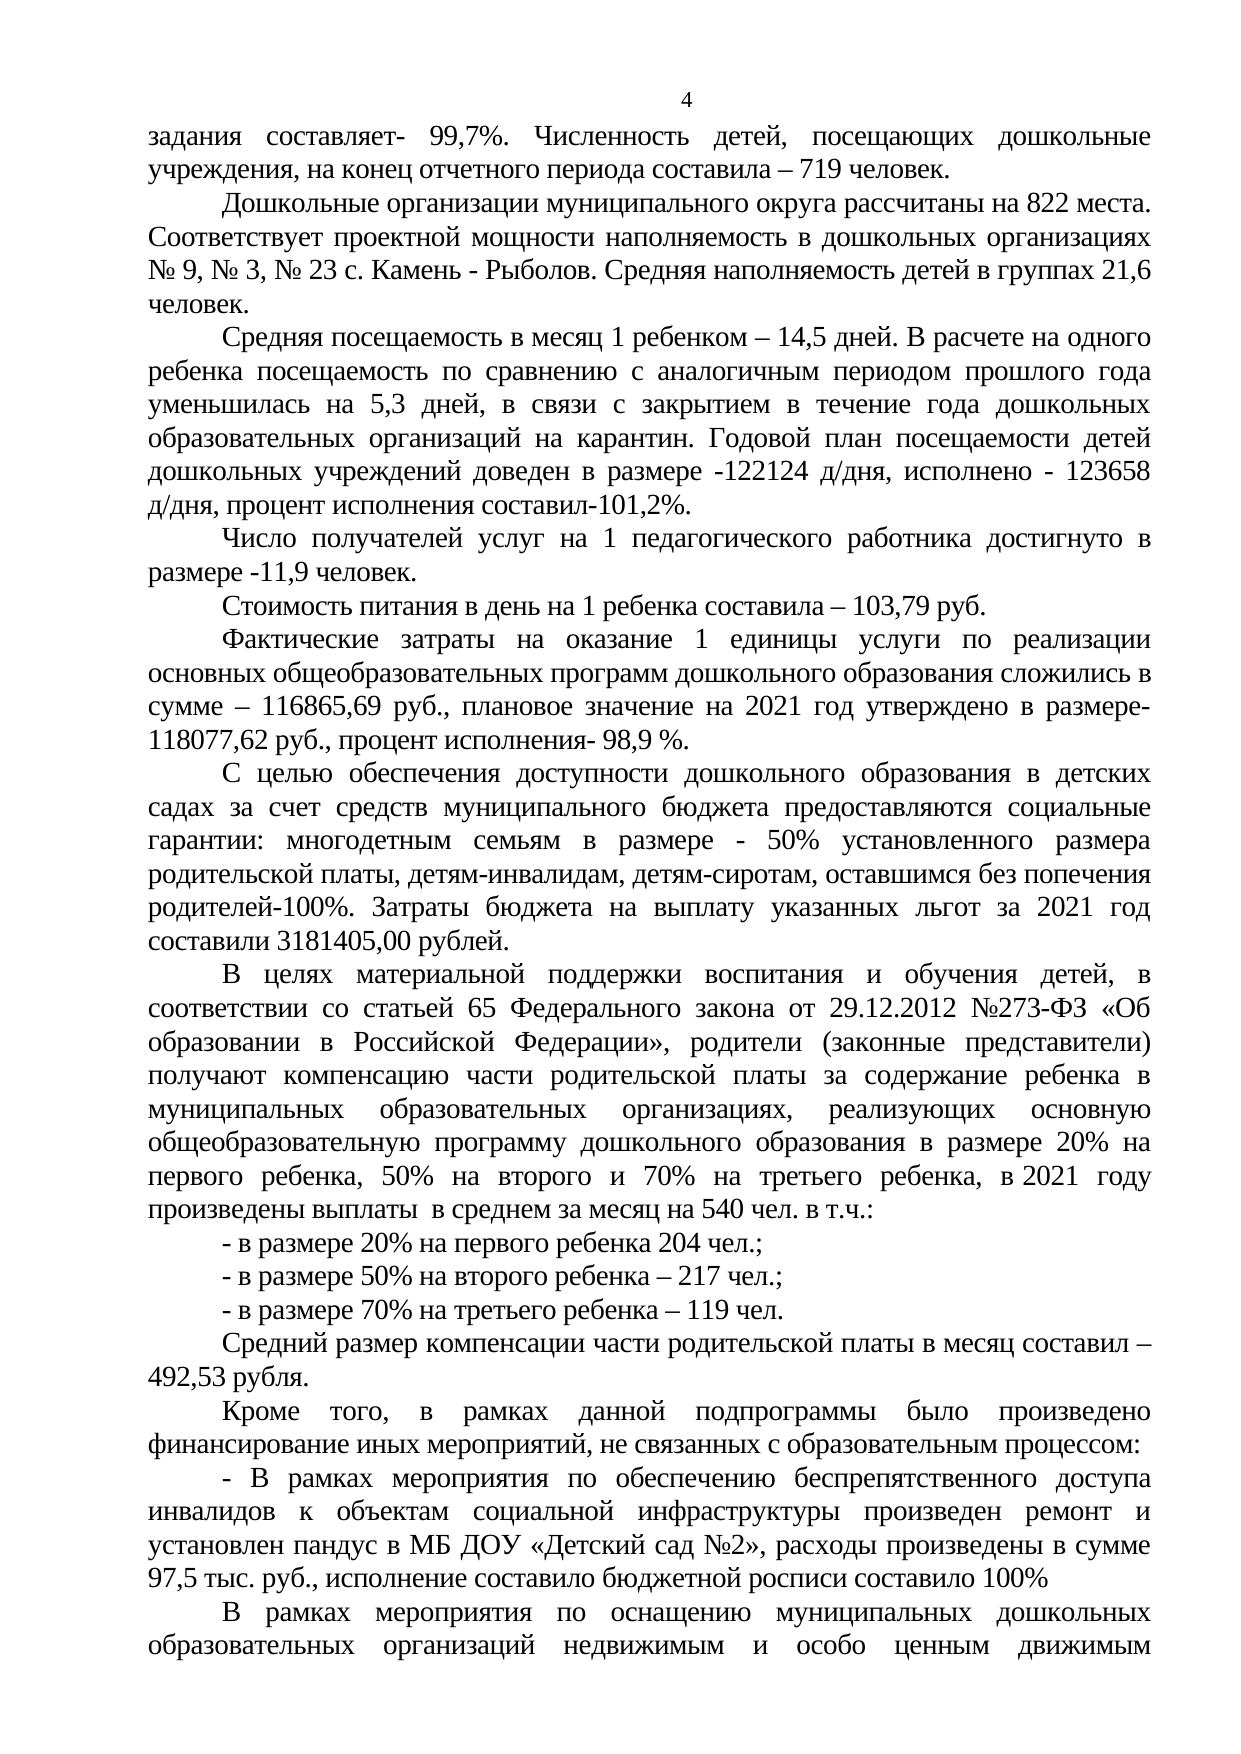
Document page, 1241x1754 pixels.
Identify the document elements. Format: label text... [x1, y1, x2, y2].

text - в размере 20% на первого ребенка 204 чел.; [148, 1225, 1152, 1258]
text - в размере 50% на второго ребенка – 217 чел.; [148, 1258, 1152, 1292]
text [148, 118, 1152, 185]
text Число получателей услуг на 1 педагогического работника достигнуто в размере -11,9 человек. [148, 521, 1152, 588]
text Стоимость питания в день на 1 ребенка составила – 103,79 руб. [148, 588, 1152, 621]
text - в размере 70% на третьего ребенка – 119 чел. [148, 1292, 1152, 1326]
text Кроме того, в рамках данной подпрограммы было произведено финансирование иных мероприятий, не связанных с образовательным процессом: [148, 1393, 1152, 1460]
text С целью обеспечения доступности дошкольного образования в детских садах за счет средств муниципального бюджета предоставляются социальные гарантии: многодетным семьям в размере - 50% установленного размера родительской платы, детям-инвалидам, детям-сиротам, оставшимся без попечения родителей-100%. Затраты бюджета на выплату указанных льгот за 2021 год составили 3181405,00 рублей. [148, 755, 1152, 957]
text Дошкольные организации муниципального округа рассчитаны на 822 места. Соответствует проектной мощности наполняемость в дошкольных организациях № 9, № 3, № 23 с. Камень - Рыболов. Средняя наполняемость детей в группах 21,6 человек. [148, 185, 1152, 319]
text Средняя посещаемость в месяц 1 ребенком – 14,5 дней. В расчете на одного ребенка посещаемость по сравнению с аналогичным периодом прошлого года уменьшилась на 5,3 дней, в связи с закрытием в течение года дошкольных образовательных организаций на карантин. Годовой план посещаемости детей дошкольных учреждений доведен в размере -122124 д/дня, исполнено - 123658 д/дня, процент исполнения составил-101,2%. [148, 319, 1152, 521]
text - В рамках мероприятия по обеспечению беспрепятственного доступа инвалидов к объектам социальной инфраструктуры произведен ремонт и установлен пандус в МБ ДОУ «Детский сад №2», расходы произведены в сумме 97,5 тыс. руб., исполнение составило бюджетной росписи составило 100% [148, 1460, 1152, 1594]
text Средний размер компенсации части родительской платы в месяц составил – 492,53 рубля. [148, 1326, 1152, 1393]
text Фактические затраты на оказание 1 единицы услуги по реализации основных общеобразовательных программ дошкольного образования сложились в сумме – 116865,69 руб., плановое значение на 2021 год утверждено в размере-118077,62 руб., процент исполнения- 98,9 %. [148, 621, 1152, 755]
text В целях материальной поддержки воспитания и обучения детей, в соответствии со статьей 65 Федерального закона от 29.12.2012 №273-ФЗ «Об образовании в Российской Федерации», родители (законные представители) получают компенсацию части родительской платы за содержание ребенка в муниципальных образовательных организациях, реализующих основную общеобразовательную программу дошкольного образования в размере 20% на первого ребенка, 50% на второго и 70% на третьего ребенка, в 2021 году произведены выплаты в среднем за месяц на 540 чел. в т.ч.: [148, 957, 1152, 1225]
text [148, 1594, 1152, 1661]
